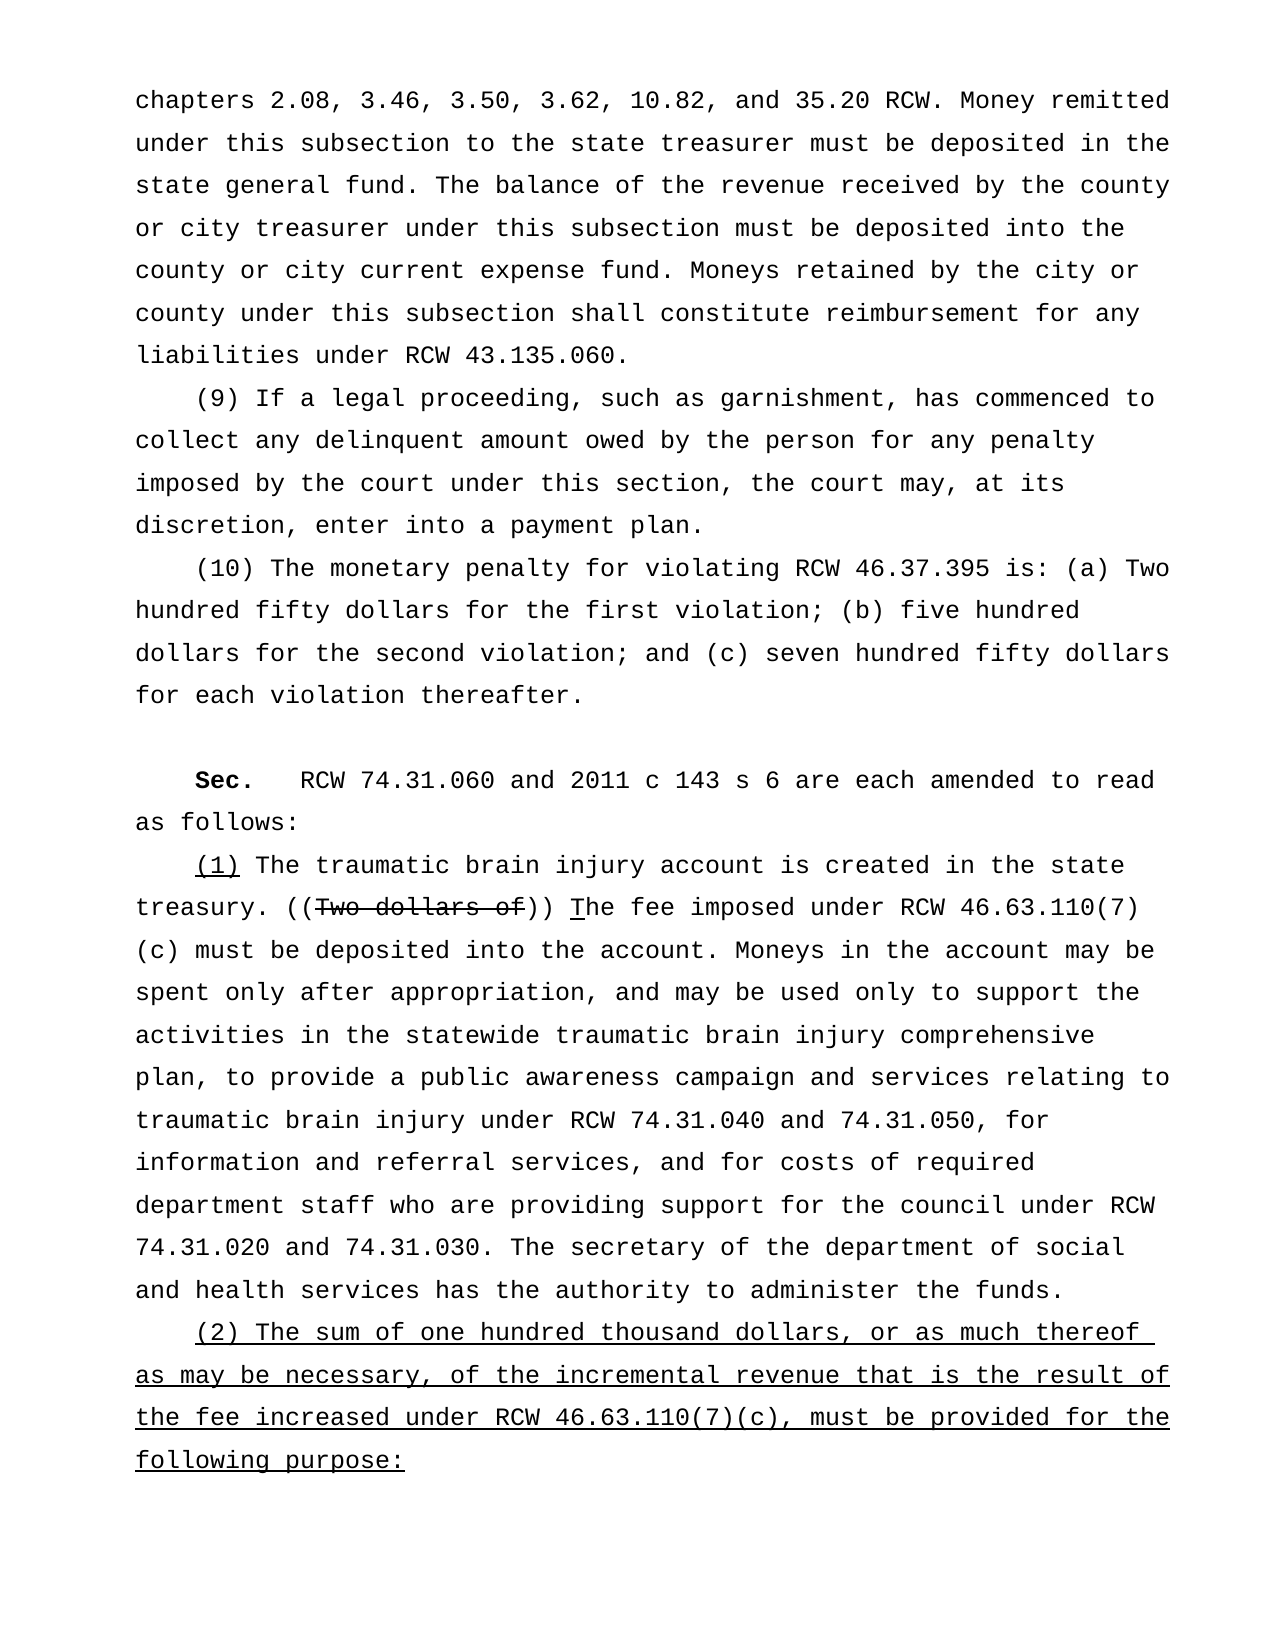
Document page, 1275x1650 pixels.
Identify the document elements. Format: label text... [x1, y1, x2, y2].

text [135, 75, 1170, 372]
text (10) The monetary penalty for violating RCW 46.37.395 is: (a) Two hundred fifty dollars for the first violation; (b) five hundred dollars for the second violation; and (c) seven hundred fifty dollars for each violation thereafter. [135, 542, 1170, 712]
text (2) The sum of one hundred thousand dollars, or as much thereof as may be necessary, of the incremental revenue that is the result of the fee increased under RCW 46.63.110(7)(c), must be provided for the following purpose: [135, 1430, 1170, 1477]
text (1) The traumatic brain injury account is created in the state treasury. ((Two dollars of)) The fee imposed under RCW 46.63.110(7)(c) must be deposited into the account. Moneys in the account may be spent only after appropriation, and may be used only to support the activities in the statewide traumatic brain injury comprehensive plan, to provide a public awareness campaign and services relating to traumatic brain injury under RCW 74.31.040 and 74.31.050, for information and referral services, and for costs of required department staff who are providing support for the council under RCW 74.31.020 and 74.31.030. The secretary of the department of social and health services has the authority to administer the funds. [135, 839, 1170, 1307]
text (9) If a legal proceeding, such as garnishment, has commenced to collect any delinquent amount owed by the person for any penalty imposed by the court under this section, the court may, at its discretion, enter into a payment plan. [135, 372, 1170, 542]
text (2) The sum of one hundred thousand dollars, or as much thereof as may be necessary, of the incremental revenue that is the result of the fee increased under RCW 46.63.110(7)(c), must be provided for the following purpose: [135, 1307, 1170, 1385]
text (2) The sum of one hundred thousand dollars, or as much thereof as may be necessary, of the incremental revenue that is the result of the fee increased under RCW 46.63.110(7)(c), must be provided for the following purpose: [135, 1387, 1170, 1428]
text Sec. RCW 74.31.060 and 2011 c 143 s 6 are each amended to read as follows: [135, 754, 1170, 839]
